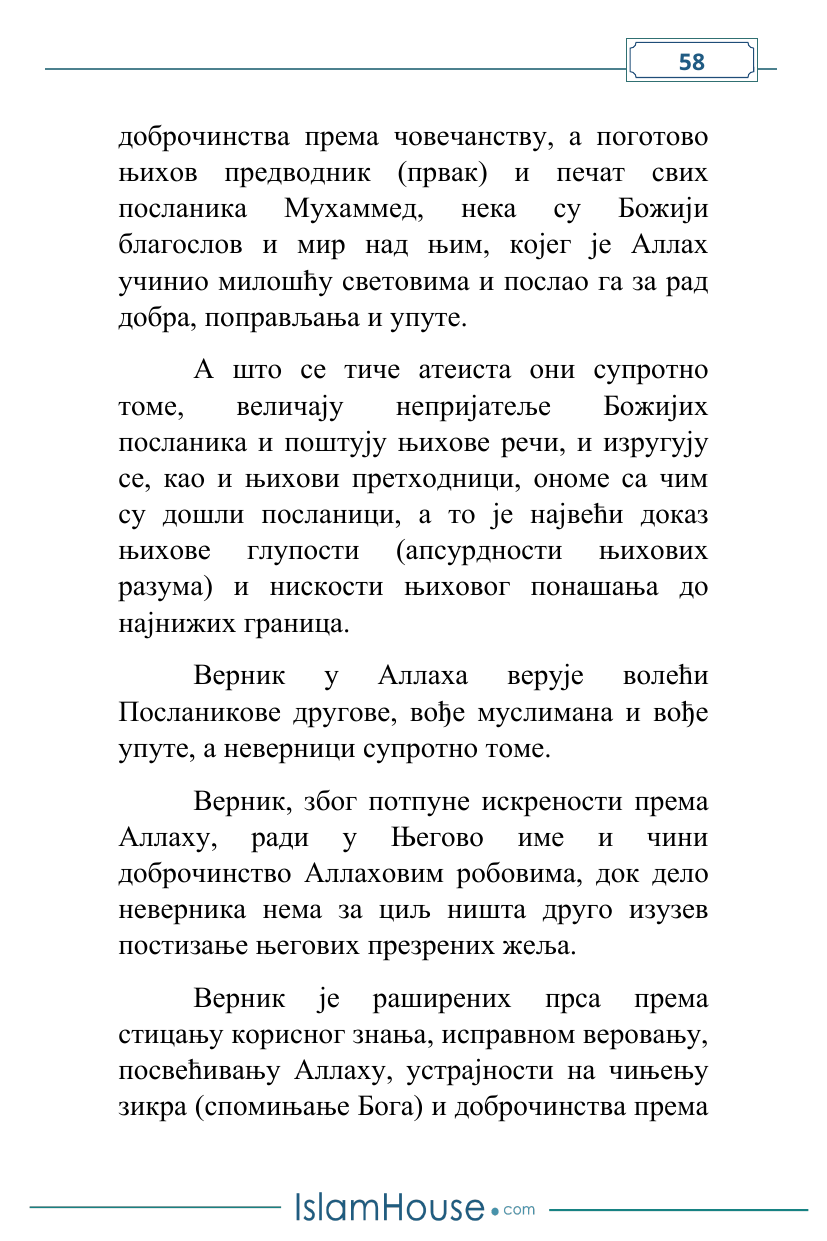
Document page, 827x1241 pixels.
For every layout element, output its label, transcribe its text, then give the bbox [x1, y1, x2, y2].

picture [288, 1187, 809, 1228]
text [118, 980, 709, 1122]
text Верник у Аллаха верује волећи Посланикове другове, вође муслимана и вође упуте, а неверници супротно томе. [118, 657, 709, 763]
text А што се тиче атеиста они супротно томе, величају непријатеље Божијих посланика и поштују њихове речи, и изругују се, као и њихови претходници, ономе са чим су дошли посланици, а то је највећи доказ њихове глупости (апсурдности њихових разума) и нискости њиховог понашања до најнижих граница. [118, 352, 709, 638]
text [118, 118, 709, 332]
picture [22, 1186, 282, 1224]
text Верник, због потпуне искрености према Аллаху, ради у Његово име и чини доброчинство Аллаховим робовима, док дело неверника нема за циљ ништа друго изузев постизање његових презрених жеља. [118, 783, 709, 961]
